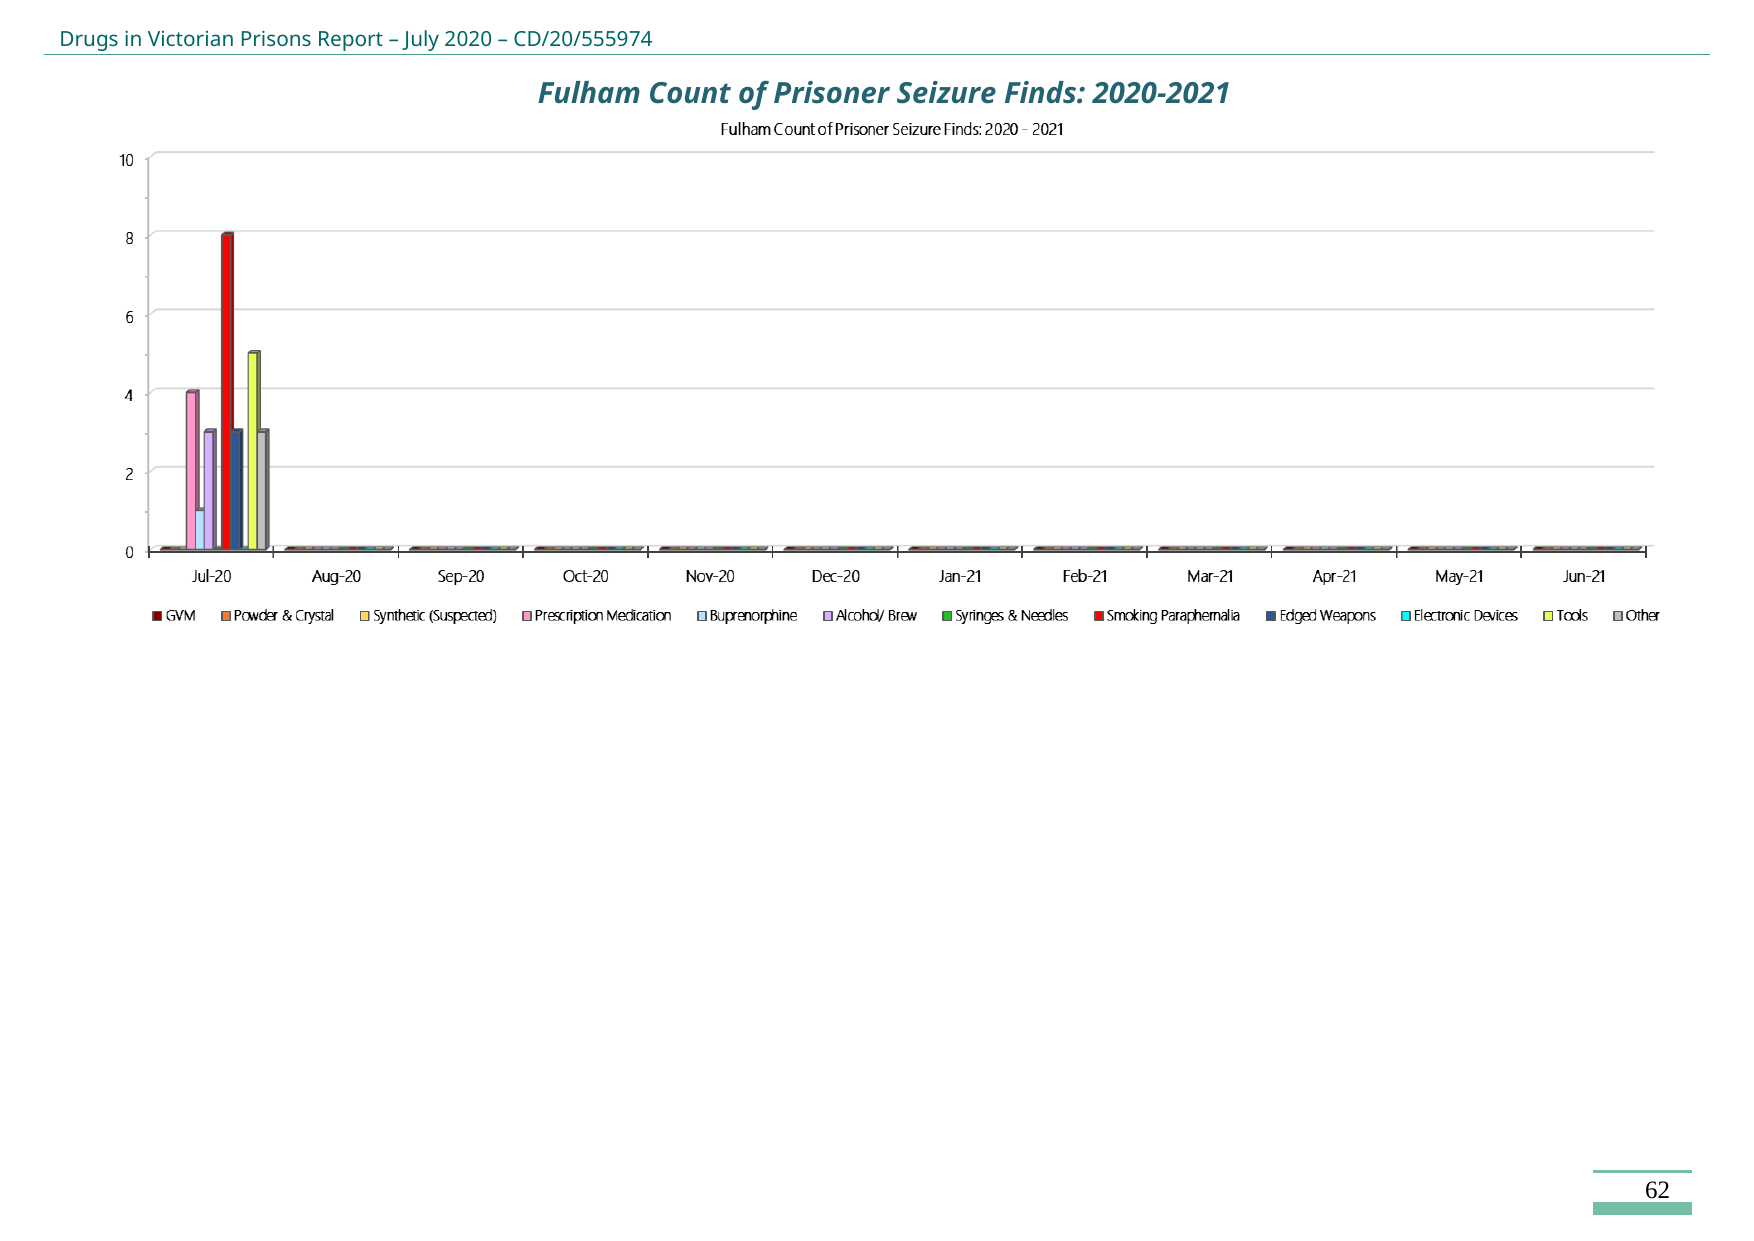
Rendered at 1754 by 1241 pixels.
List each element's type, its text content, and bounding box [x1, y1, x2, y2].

picture [74, 112, 1698, 630]
text Fulham Count of Prisoner Seizure Finds: 2020-2021 [44, 72, 1728, 112]
